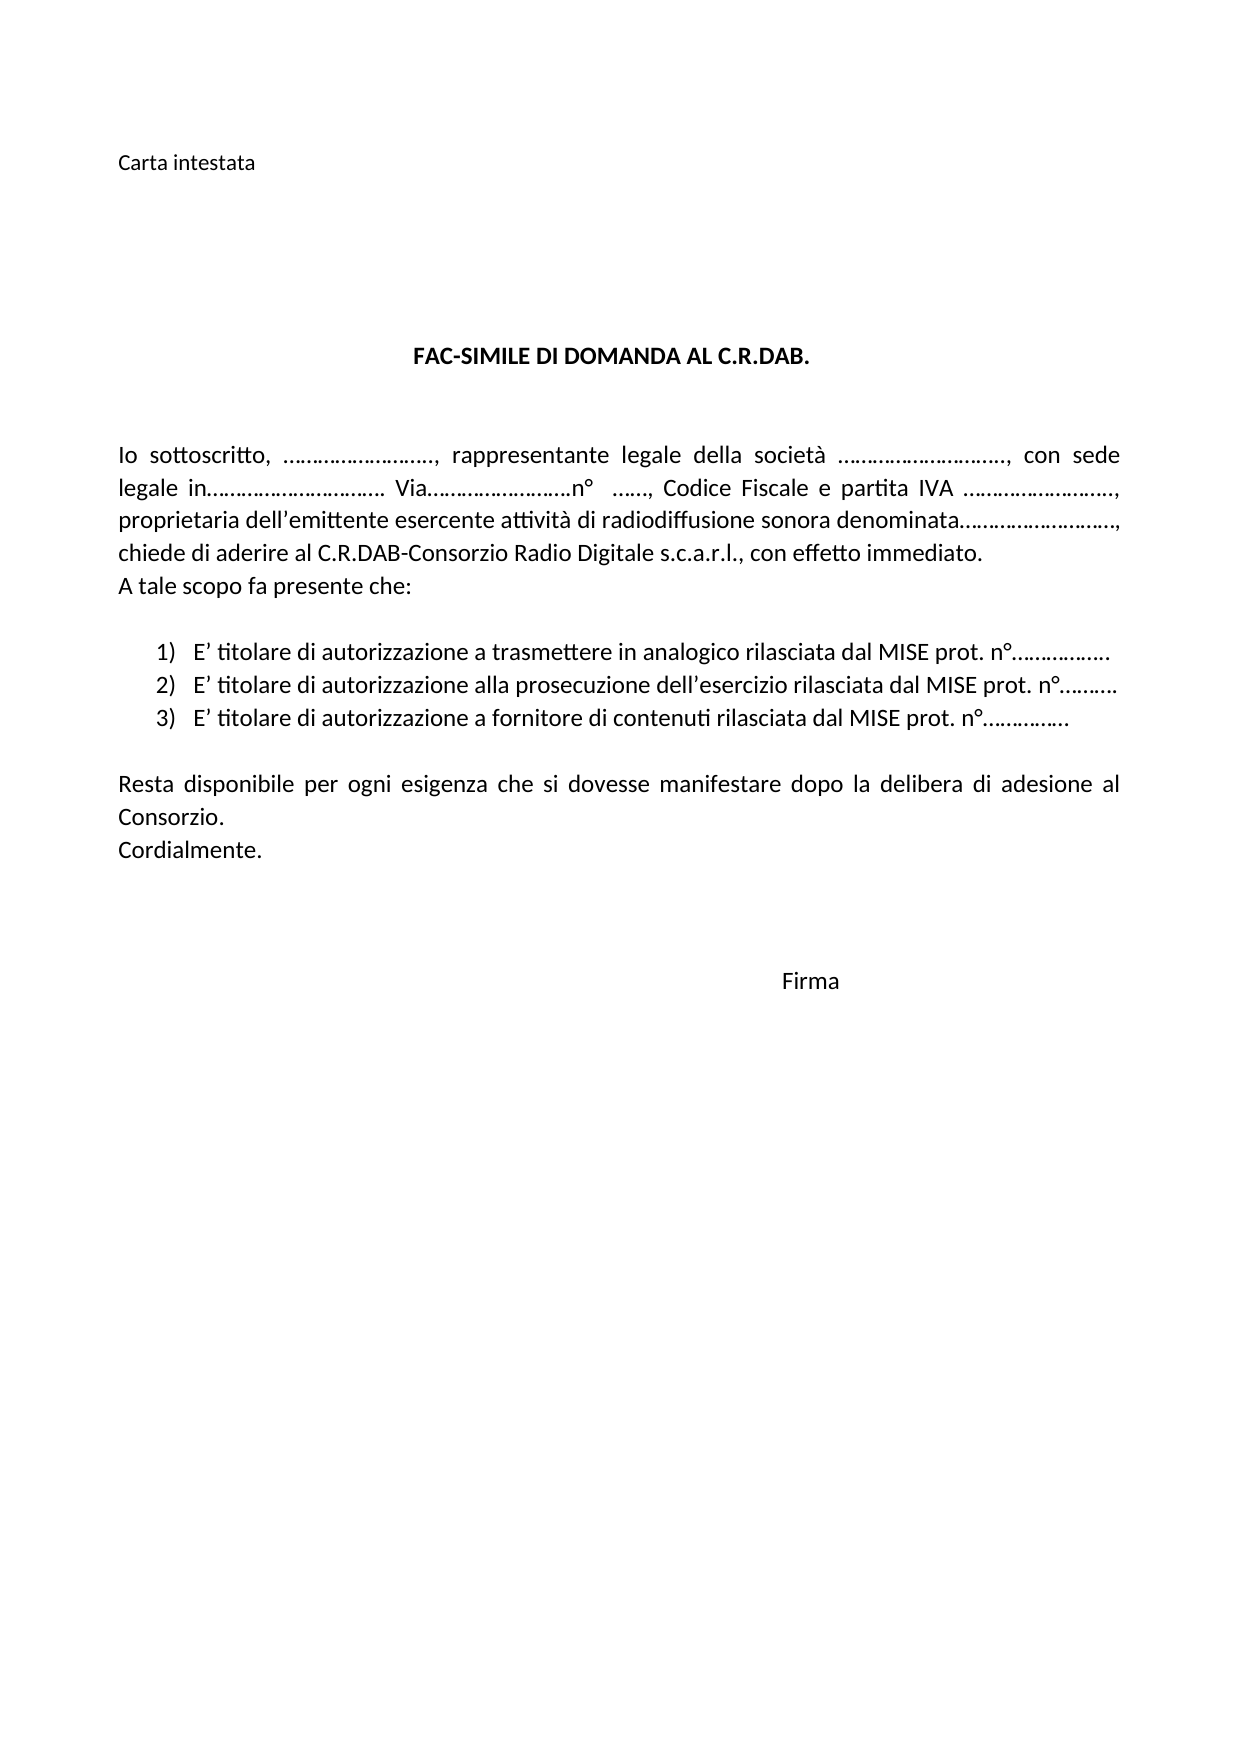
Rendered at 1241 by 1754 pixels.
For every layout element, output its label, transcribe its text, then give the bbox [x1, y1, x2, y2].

text Carta intestata [118, 148, 1122, 176]
text Resta disponibile per ogni esigenza che si dovesse manifestare dopo la delibera di adesione al Consorzio. [118, 768, 1122, 831]
text Io sottoscritto, …………………….., rappresentante legale della società ……………………….., con sede legale in…………………………. Via…………………….n° ……, Codice Fiscale e partita IVA …………………….., proprietaria dell’emittente esercente attività di radiodiffusione sonora denominata………………………, chiede di aderire al C.R.DAB-Consorzio Radio Digitale s.c.a.r.l., con effetto immediato. [118, 439, 1122, 568]
list E’ titolare di autorizzazione a fornitore di contenuti rilasciata dal MISE prot. n°…………… [156, 702, 1122, 733]
text A tale scopo fa presente che: [118, 571, 1122, 601]
list E’ titolare di autorizzazione a trasmettere in analogico rilasciata dal MISE prot. n°…………….. [156, 636, 1122, 667]
list E’ titolare di autorizzazione alla prosecuzione dell’esercizio rilasciata dal MISE prot. n°………. [156, 669, 1122, 700]
text FAC-SIMILE DI DOMANDA AL C.R.DAB. [339, 340, 1122, 371]
text Cordialmente. [118, 834, 1122, 864]
text Firma [708, 966, 1122, 996]
